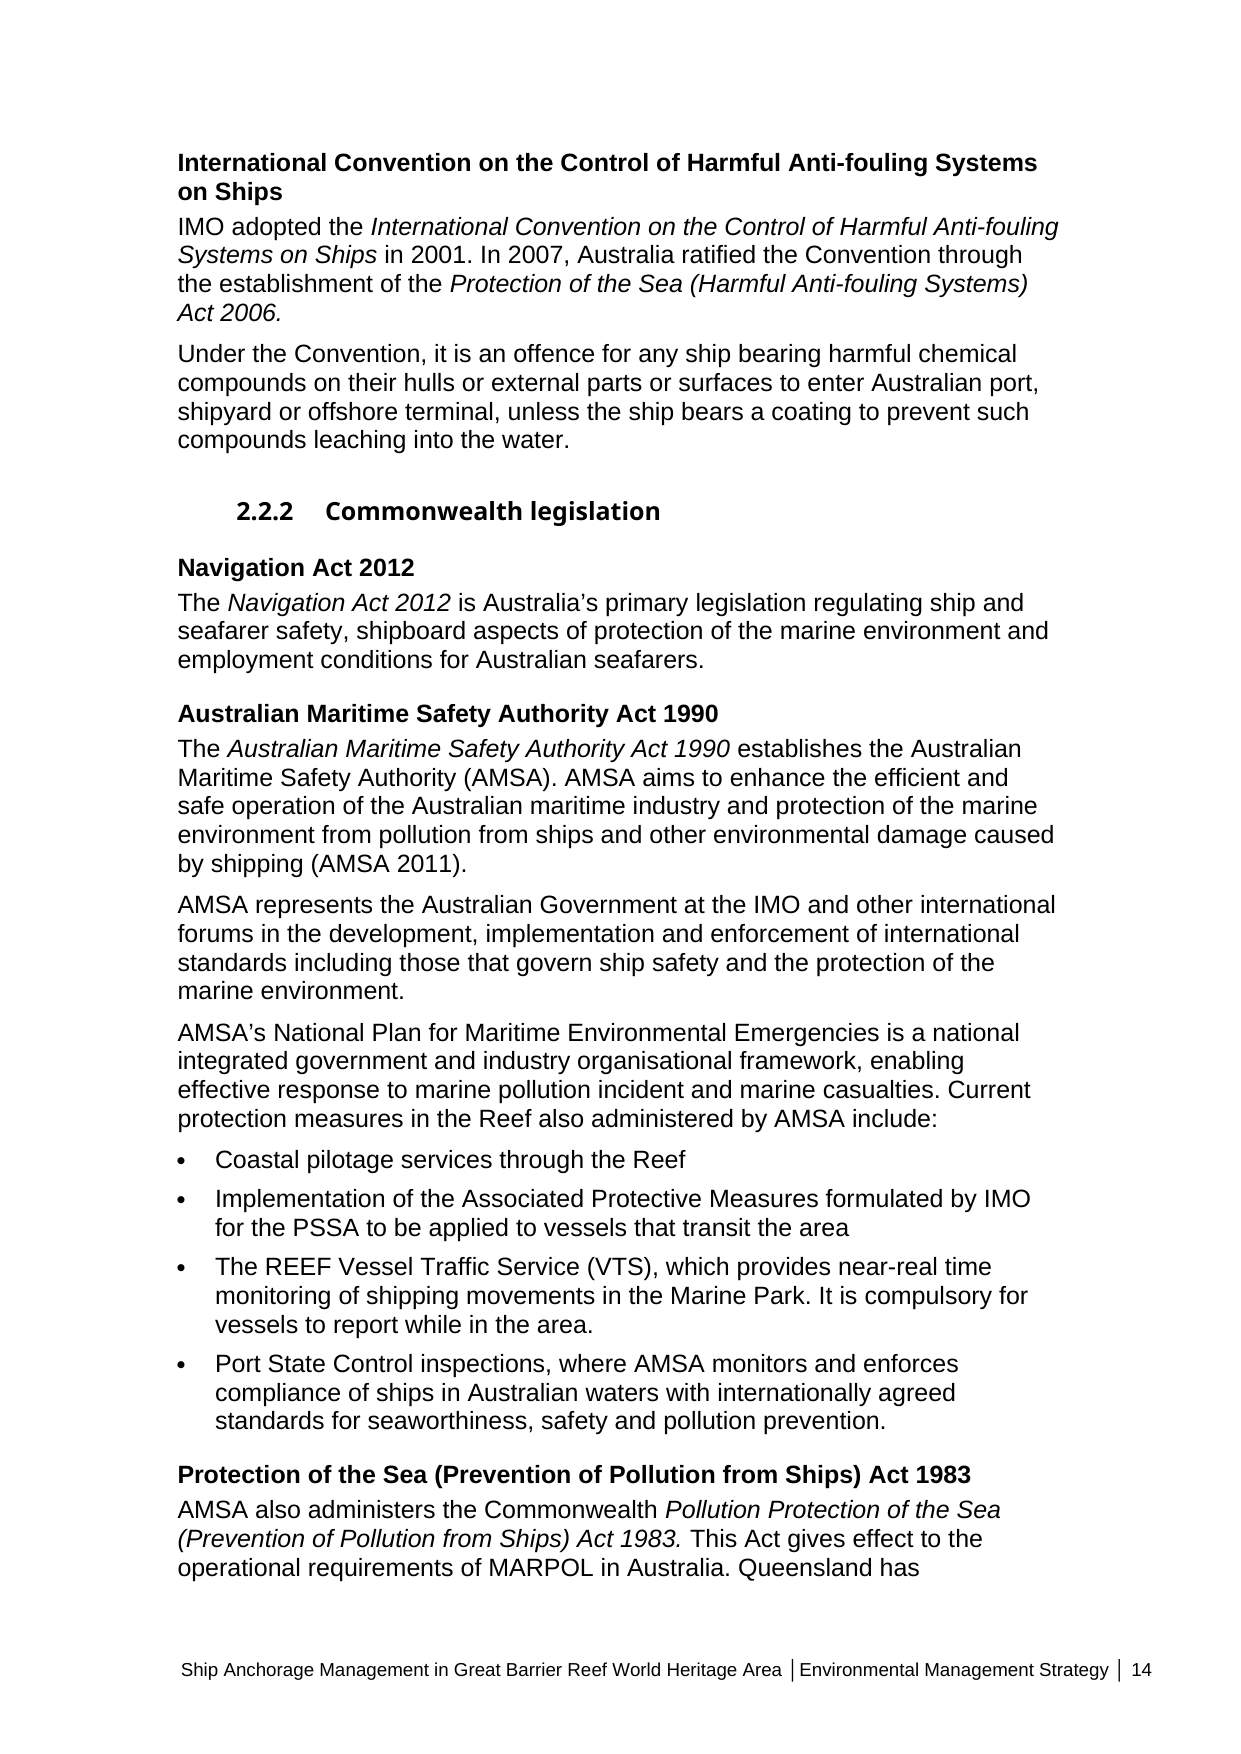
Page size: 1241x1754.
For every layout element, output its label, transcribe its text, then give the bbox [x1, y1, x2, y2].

text Implementation of the Associated Protective Measures formulated by IMO for the PSSA to be applied to vessels that transit the area [177, 1184, 1063, 1242]
text Under the Convention, it is an offence for any ship bearing harmful chemical compounds on their hulls or external parts or surfaces to enter Australian port, shipyard or offshore terminal, unless the ship bears a coating to prevent such compounds leaching into the water. [177, 339, 1063, 454]
text AMSA’s National Plan for Maritime Environmental Emergencies is a national integrated government and industry organisational framework, enabling effective response to marine pollution incident and marine casualties. Current protection measures in the Reef also administered by AMSA include: [177, 1018, 1063, 1133]
text International Convention on the Control of Harmful Anti-fouling Systems on Ships [177, 148, 1063, 205]
text Port State Control inspections, where AMSA monitors and enforces compliance of ships in Australian waters with internationally agreed standards for seaworthiness, safety and pollution prevention. [177, 1349, 1063, 1435]
text The REEF Vessel Traffic Service (VTS), which provides near-real time monitoring of shipping movements in the Marine Park. It is compulsory for vessels to report while in the area. [177, 1252, 1063, 1338]
text Coastal pilotage services through the Reef [177, 1145, 1063, 1174]
text Navigation Act 2012 [177, 553, 1063, 581]
text The Navigation Act 2012 is Australia’s primary legislation regulating ship and seafarer safety, shipboard aspects of protection of the marine environment and employment conditions for Australian seafarers. [177, 588, 1063, 674]
text IMO adopted the International Convention on the Control of Harmful Anti-fouling Systems on Ships in 2001. In 2007, Australia ratified the Convention through the establishment of the Protection of the Sea (Harmful Anti-fouling Systems) Act 2006. [177, 211, 1063, 326]
text AMSA represents the Australian Government at the IMO and other international forums in the development, implementation and enforcement of international standards including those that govern ship safety and the protection of the marine environment. [177, 890, 1063, 1005]
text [177, 1495, 1063, 1581]
text Australian Maritime Safety Authority Act 1990 [177, 699, 1063, 728]
subtitle Commonwealth legislation [236, 493, 1063, 528]
text The Australian Maritime Safety Authority Act 1990 establishes the Australian Maritime Safety Authority (AMSA). AMSA aims to enhance the efficient and safe operation of the Australian maritime industry and protection of the marine environment from pollution from ships and other environmental damage caused by shipping (AMSA 2011). [177, 734, 1063, 878]
text Protection of the Sea (Prevention of Pollution from Ships) Act 1983 [177, 1460, 1063, 1489]
